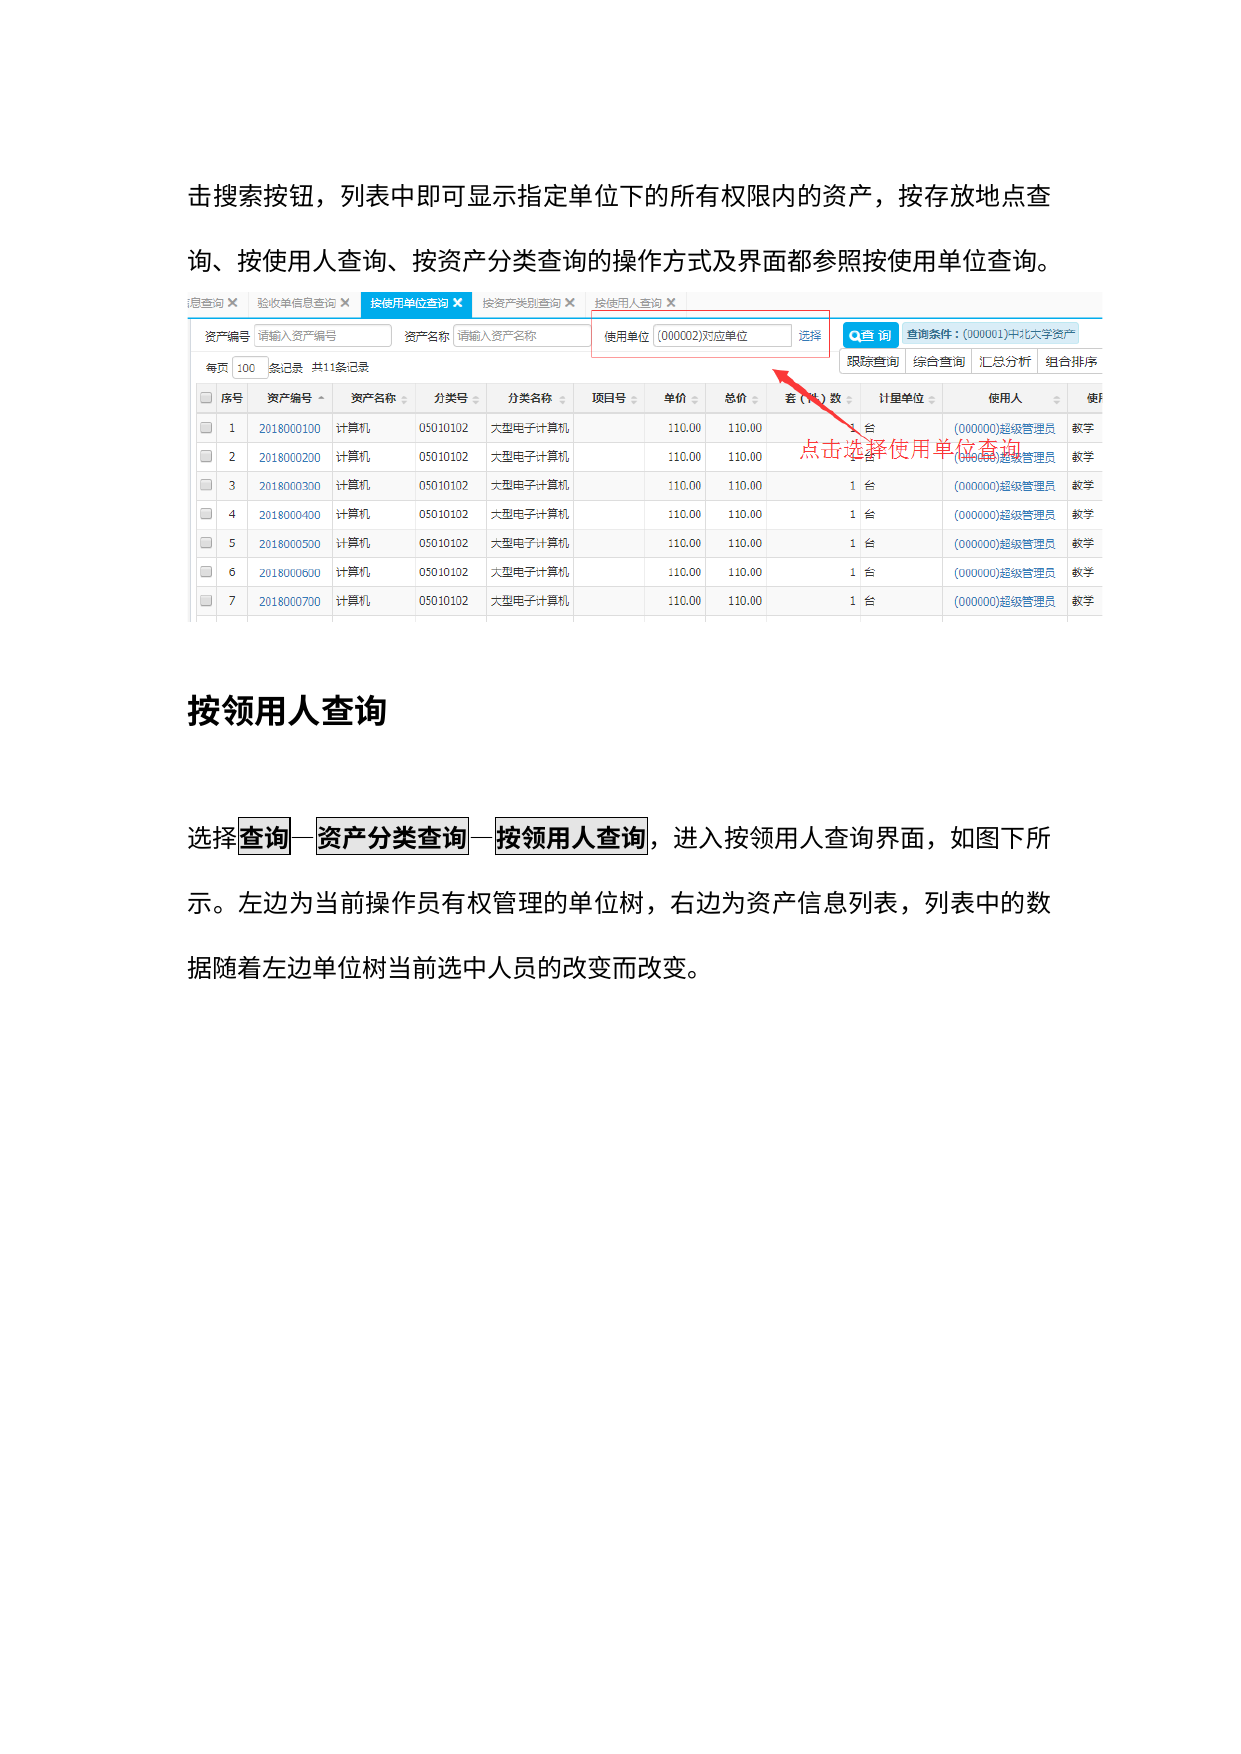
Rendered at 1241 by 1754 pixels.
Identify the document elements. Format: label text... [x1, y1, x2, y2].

subtitle 按领用人查询 [187, 677, 1053, 742]
picture [187, 292, 360, 317]
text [187, 162, 1053, 292]
text 选择查询—资产分类查询—按领用人查询，进入按领用人查询界面，如图下所示。左边为当前操作员有权管理的单位树，右边为资产信息列表，列表中的数据随着左边单位树当前选中人员的改变而改变。 [187, 804, 1053, 999]
picture [187, 320, 1103, 622]
picture [473, 292, 1103, 317]
